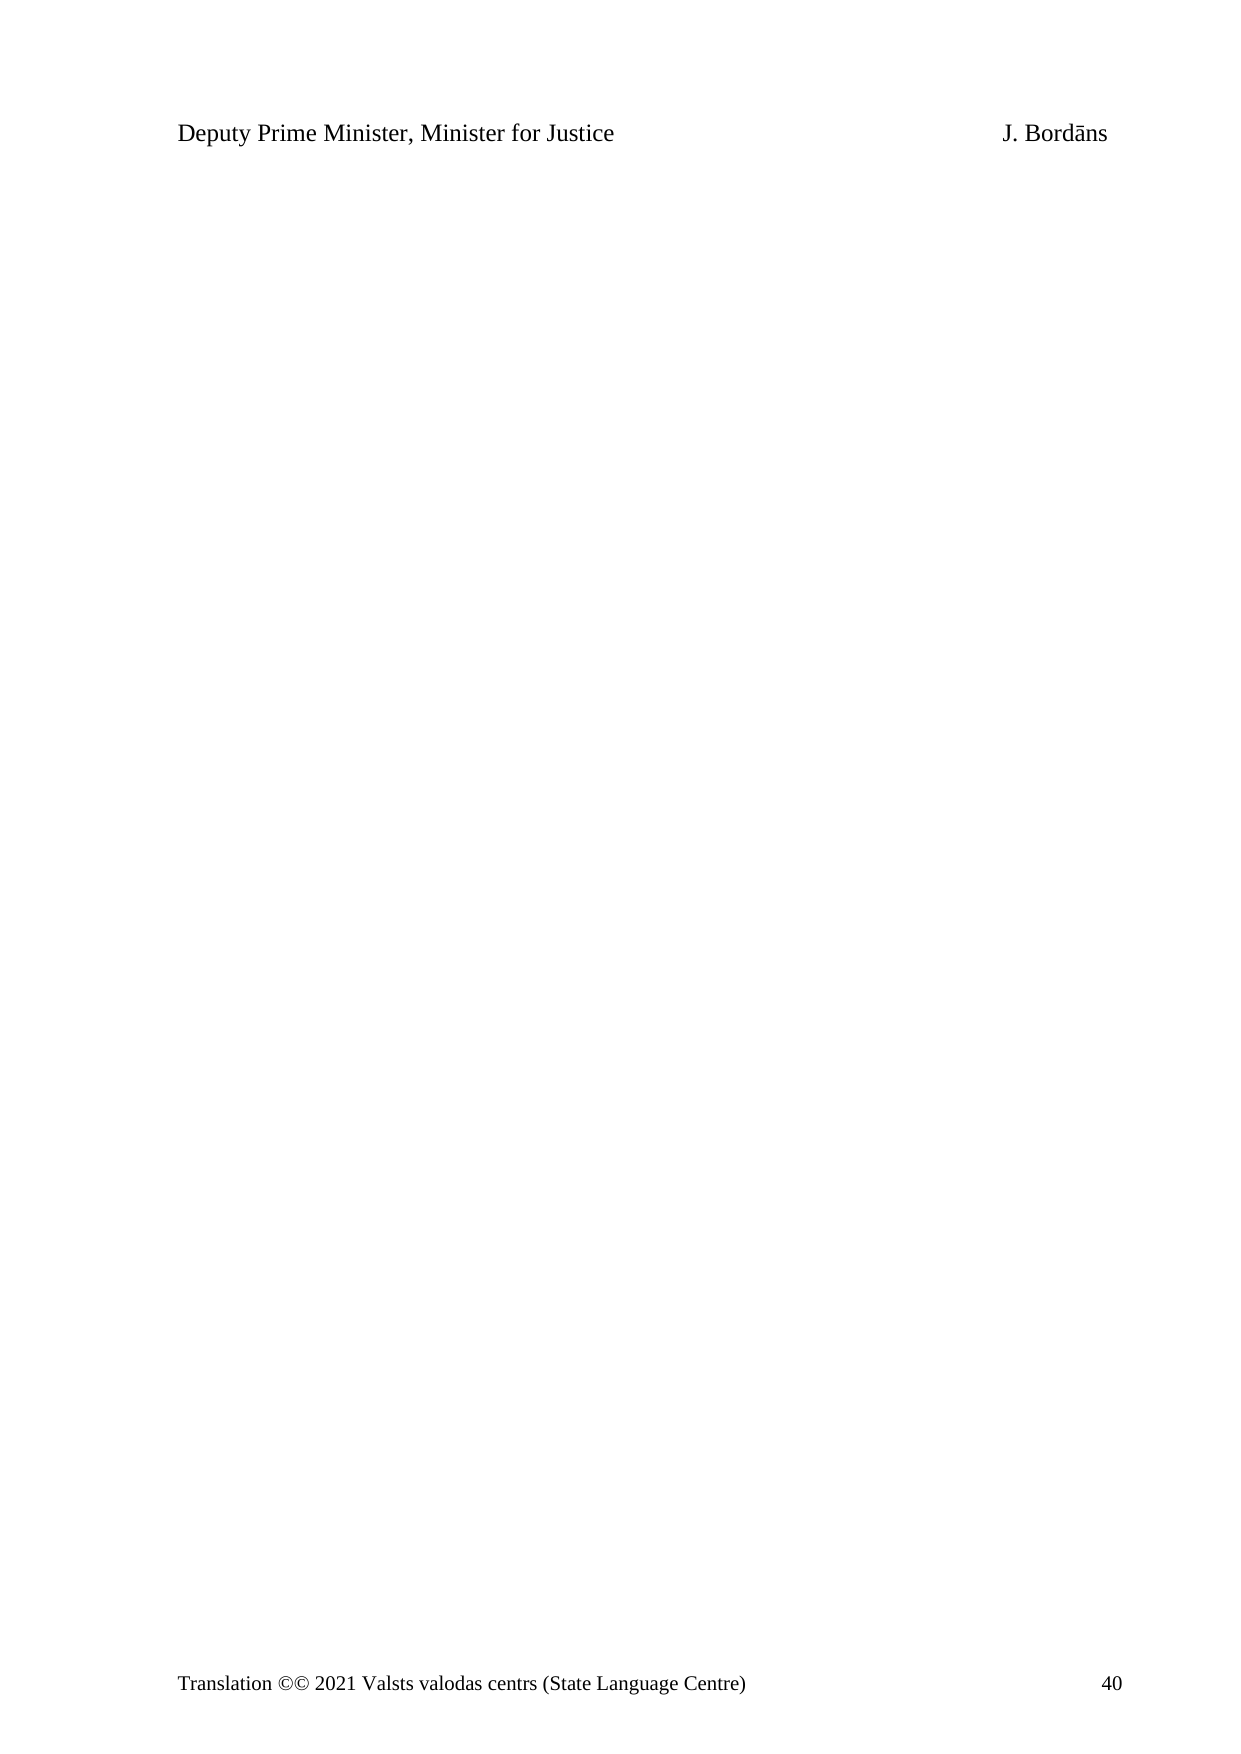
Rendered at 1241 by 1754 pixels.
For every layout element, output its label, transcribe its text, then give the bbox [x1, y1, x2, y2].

text Deputy Prime Minister, Minister for Justice J. Bordāns [177, 118, 1122, 147]
